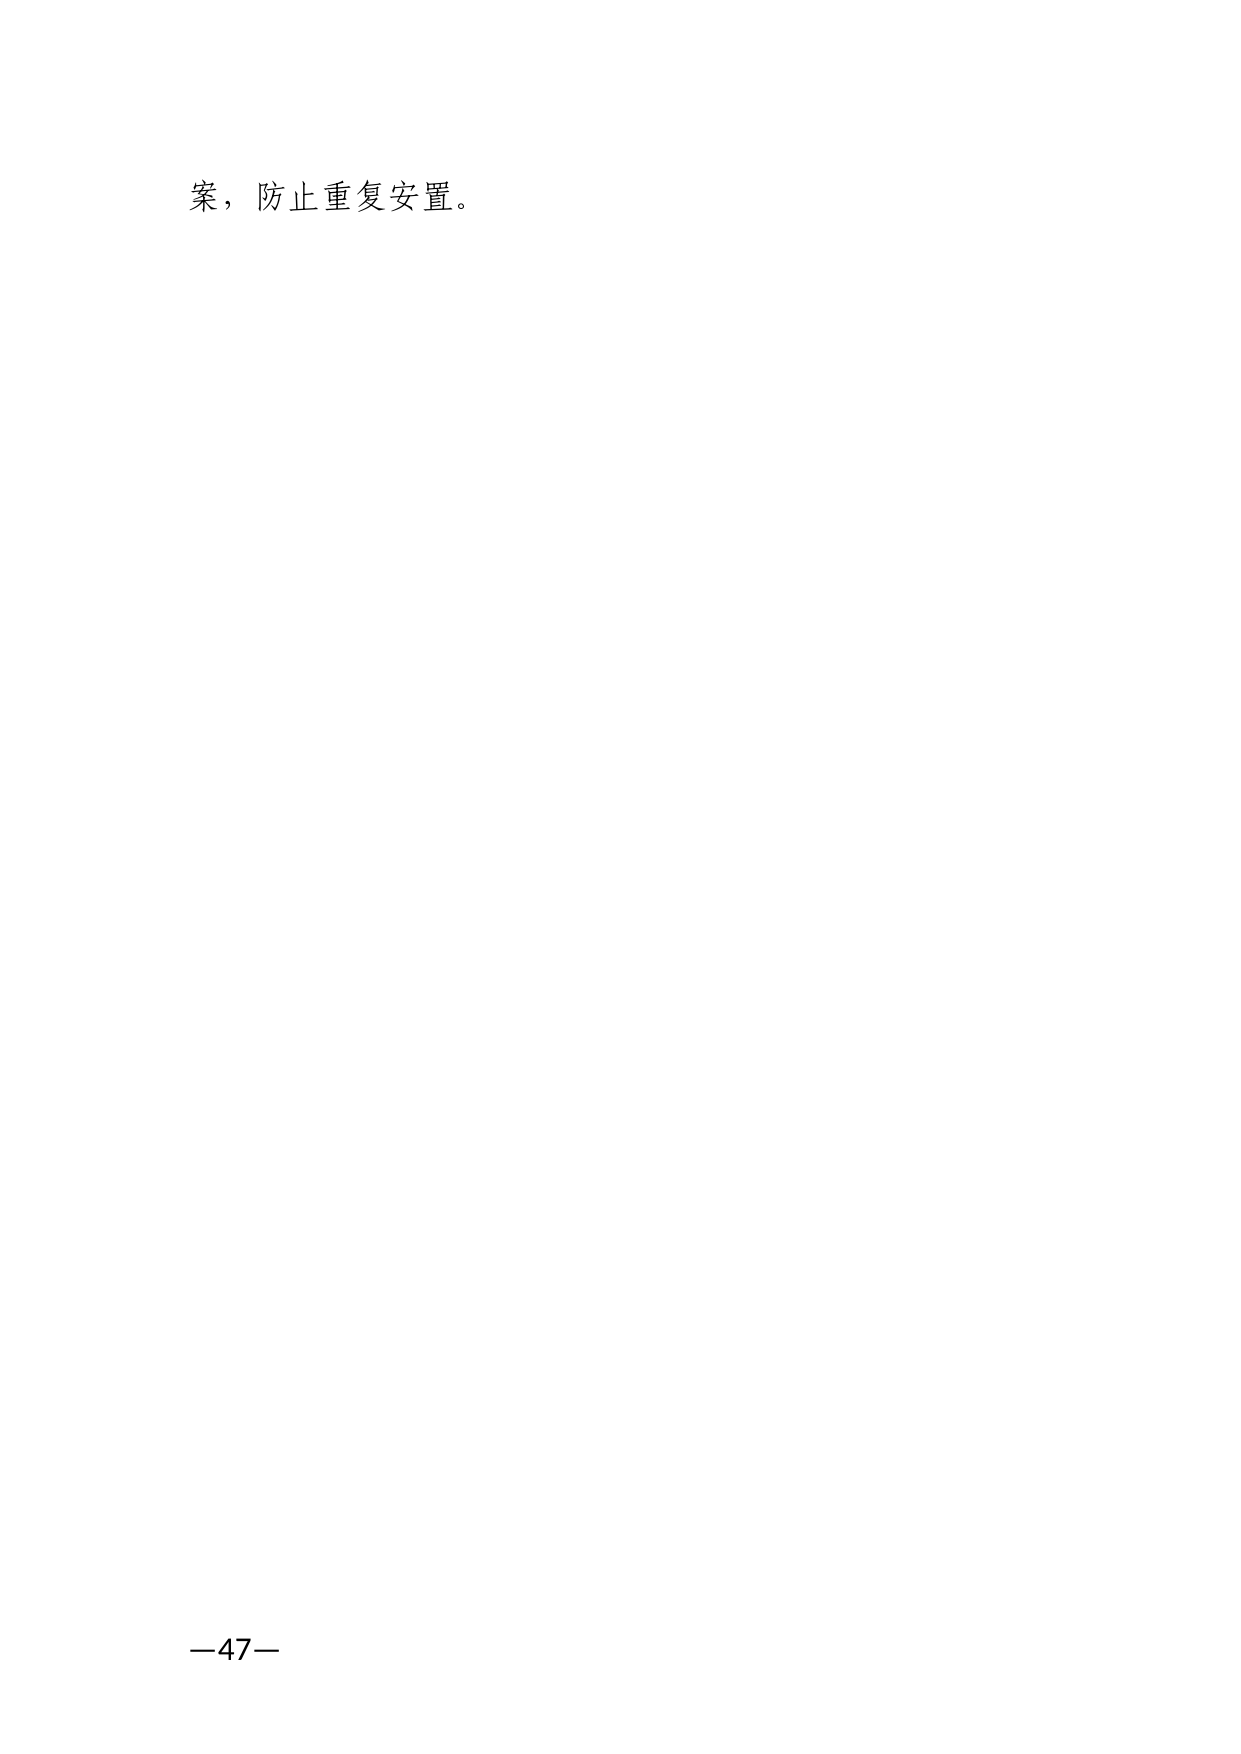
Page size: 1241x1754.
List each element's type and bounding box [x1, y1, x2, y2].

text [187, 162, 1053, 227]
